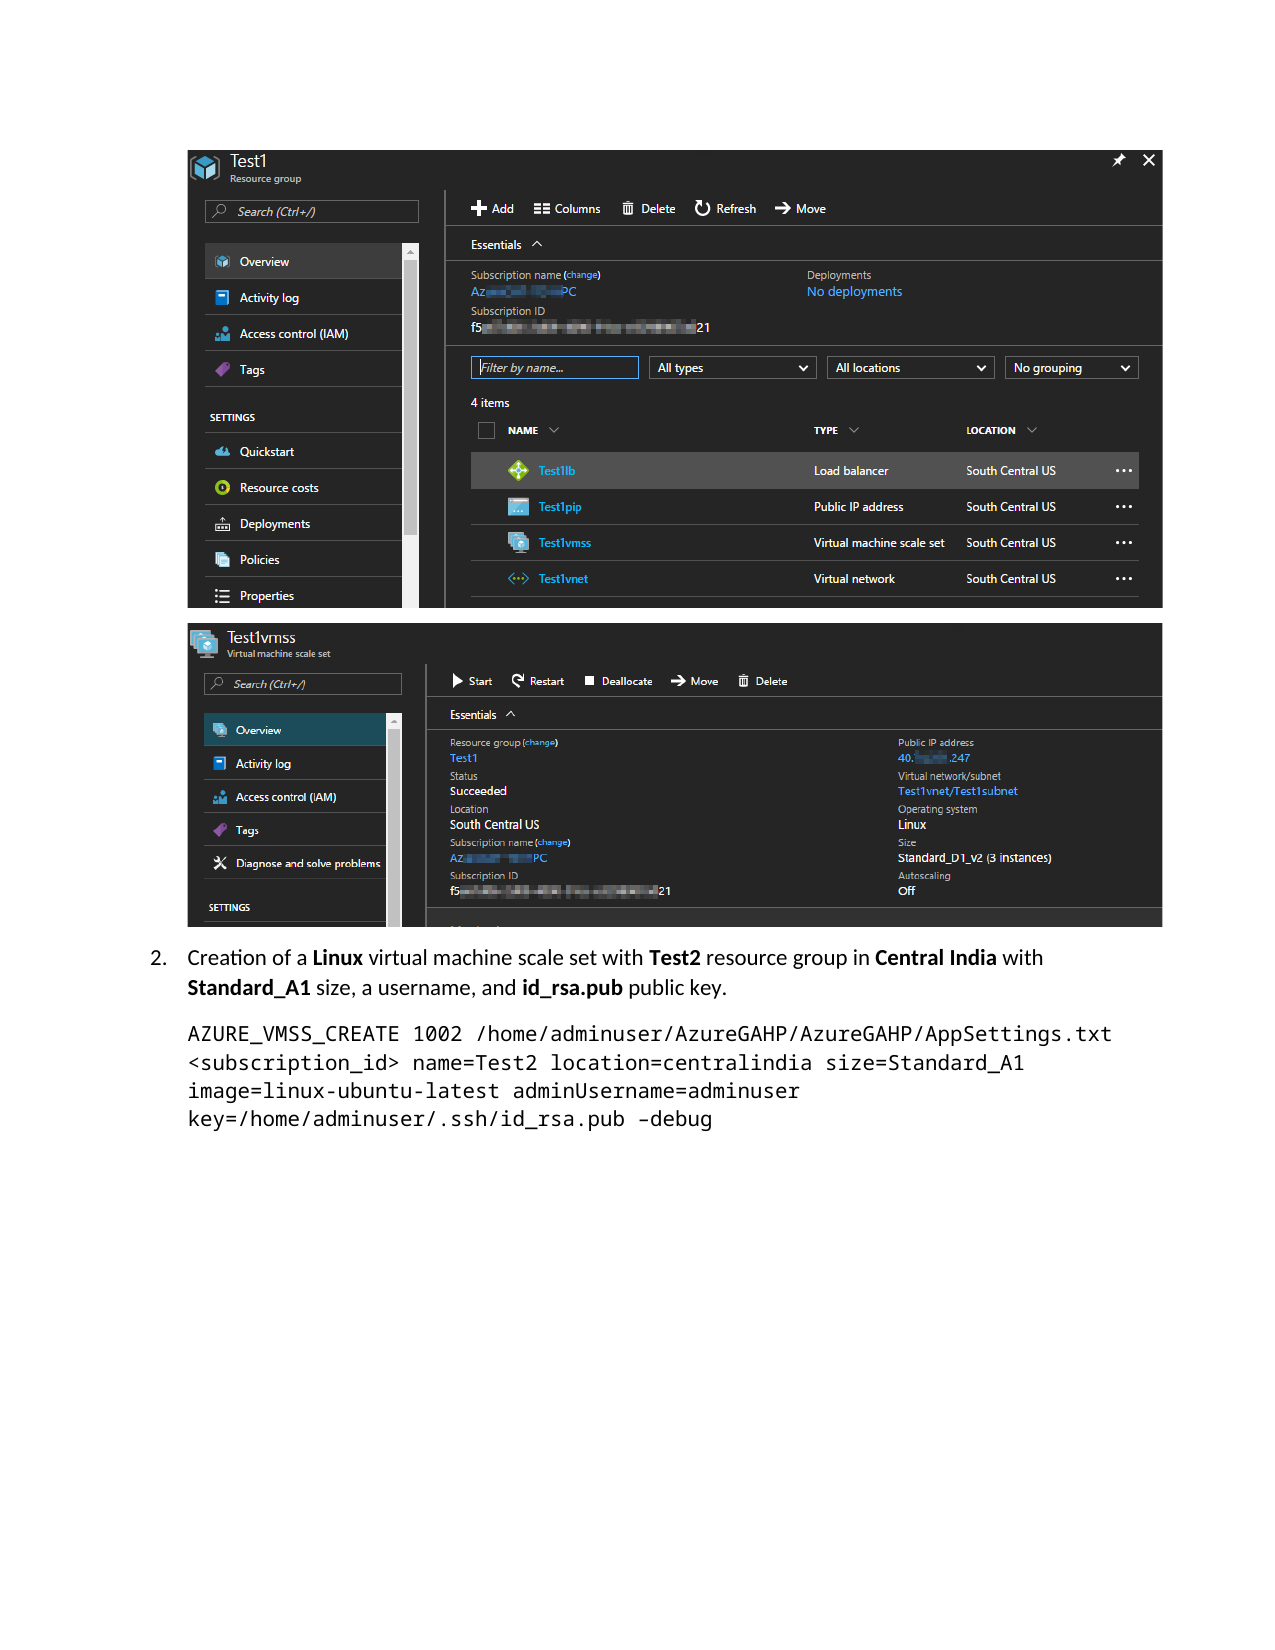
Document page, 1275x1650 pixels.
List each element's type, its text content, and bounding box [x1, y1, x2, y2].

list Creation of a Linux virtual machine scale set with Test2 resource group in Central India with Standard_A1 size, a username, and id_rsa.pub public key. [150, 943, 1125, 1001]
picture [187, 623, 1163, 927]
picture [187, 150, 1163, 608]
text AZURE_VMSS_CREATE 1002 /home/adminuser/AzureGAHP/AzureGAHP/AppSettings.txt <subscription_id> name=Test2 location=centralindia size=Standard_A1 image=linux-ubuntu-latest adminUsername=adminuser key=/home/adminuser/.ssh/id_rsa.pub –debug [187, 1019, 1125, 1133]
